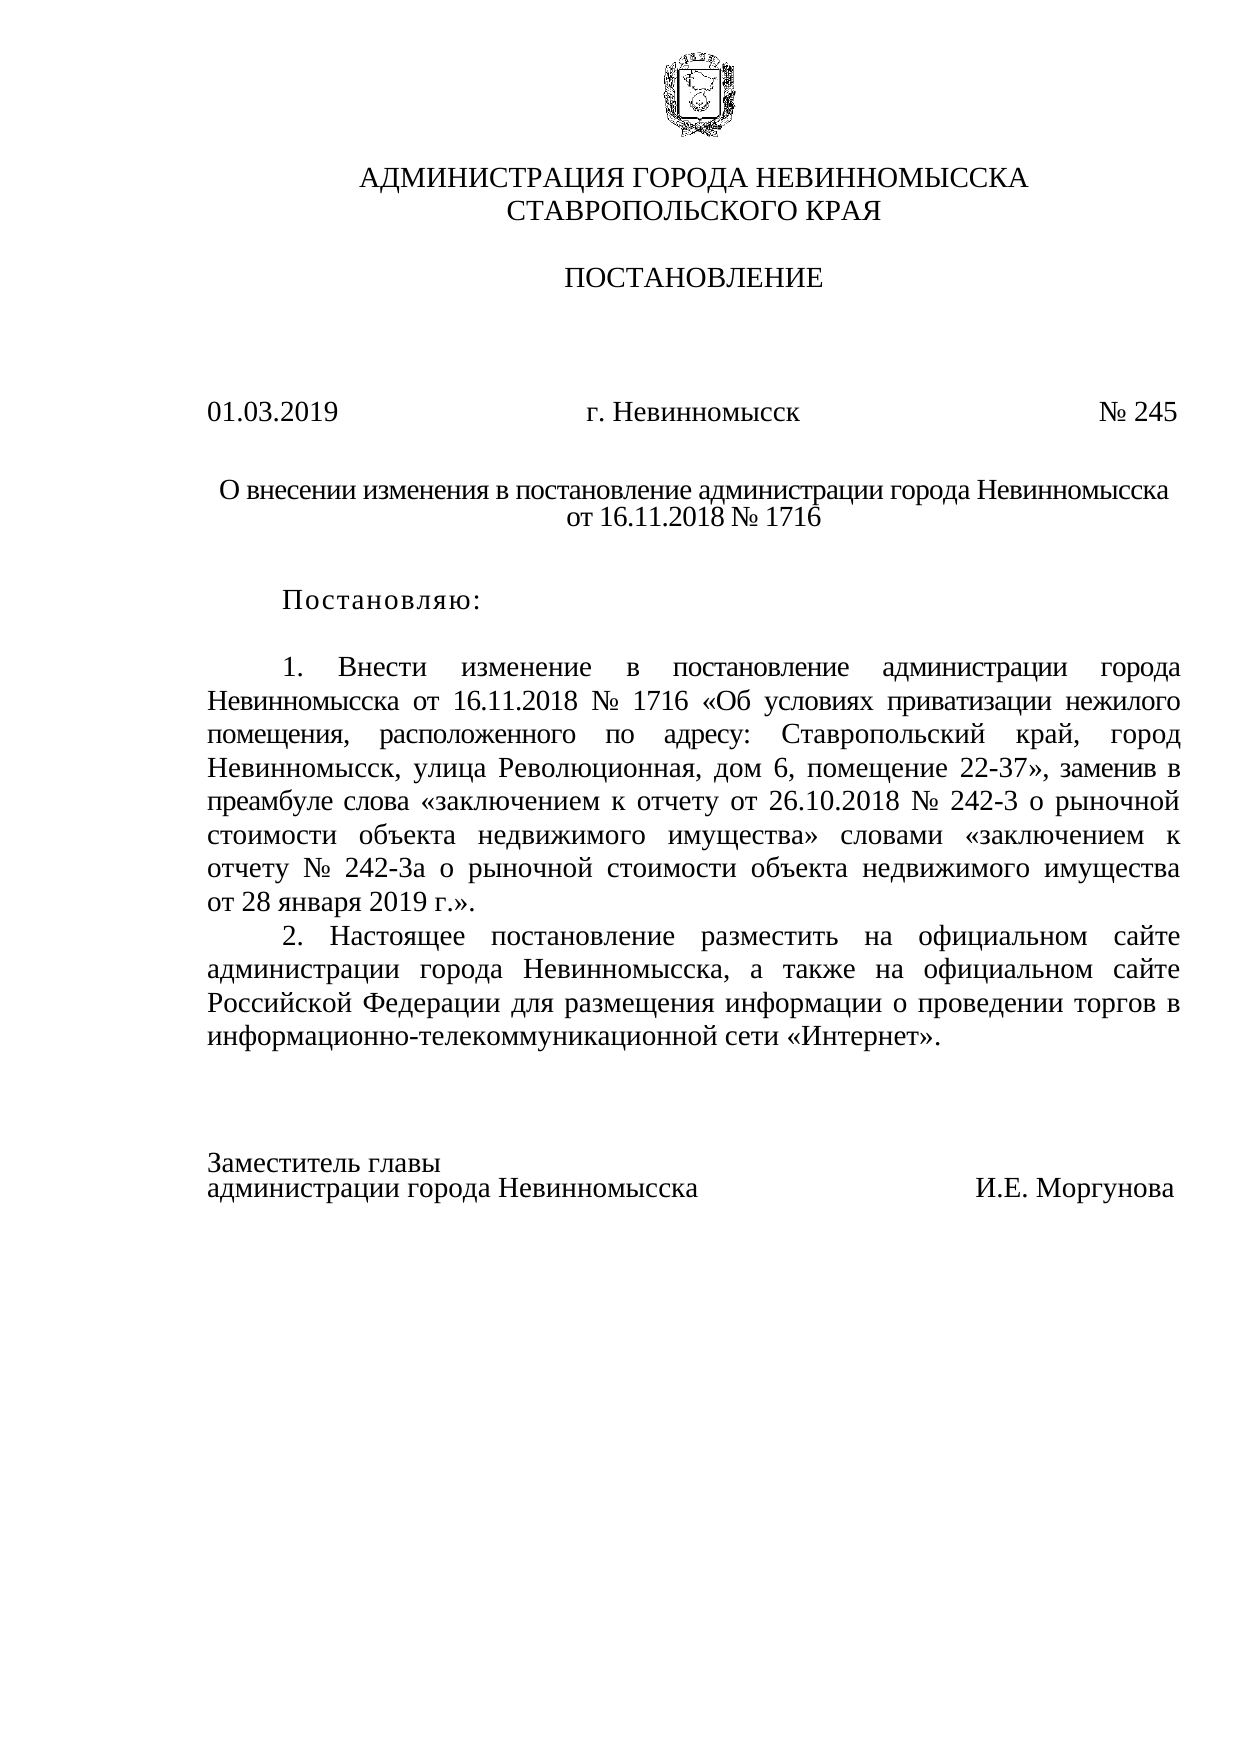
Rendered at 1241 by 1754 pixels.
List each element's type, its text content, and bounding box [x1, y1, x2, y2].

text ПОСТАНОВЛЕНИЕ [207, 260, 1181, 294]
text администрации города Невинномысска И.Е. Моргунова [207, 1177, 1181, 1202]
text 1. Внести изменение в постановление администрации города Невинномысска от 16.11.2018 № 1716 «Об условиях приватизации нежилого помещения, расположенного по адресу: Ставропольский край, город Невинномысск, улица Революционная, дом 6, помещение 22-37», заменив в преамбуле слова «заключением к отчету от 26.10.2018 № 242-3 о рыночной стоимости объекта недвижимого имущества» словами «заключением к отчету № 242-3а о рыночной стоимости объекта недвижимого имущества от 28 января 2019 г.». [207, 649, 1181, 918]
picture [661, 50, 738, 141]
text Заместитель главы [207, 1152, 1043, 1177]
text О внесении изменения в постановление администрации города Невинномысска от 16.11.2018 № 1716 [207, 478, 1181, 532]
text СТАВРОПОЛЬСКОГО КРАЯ [207, 193, 1181, 227]
text Постановляю: [207, 582, 1181, 616]
text 01.03.2019 г. Невинномысск № 245 [207, 394, 1240, 428]
text АДМИНИСТРАЦИЯ ГОРОДА НЕВИННОМЫССКА [207, 160, 1181, 193]
text 2. Настоящее постановление разместить на официальном сайте администрации города Невинномысска, а также на официальном сайте Российской Федерации для размещения информации о проведении торгов в информационно-телекоммуникационной сети «Интернет». [207, 918, 1181, 1052]
